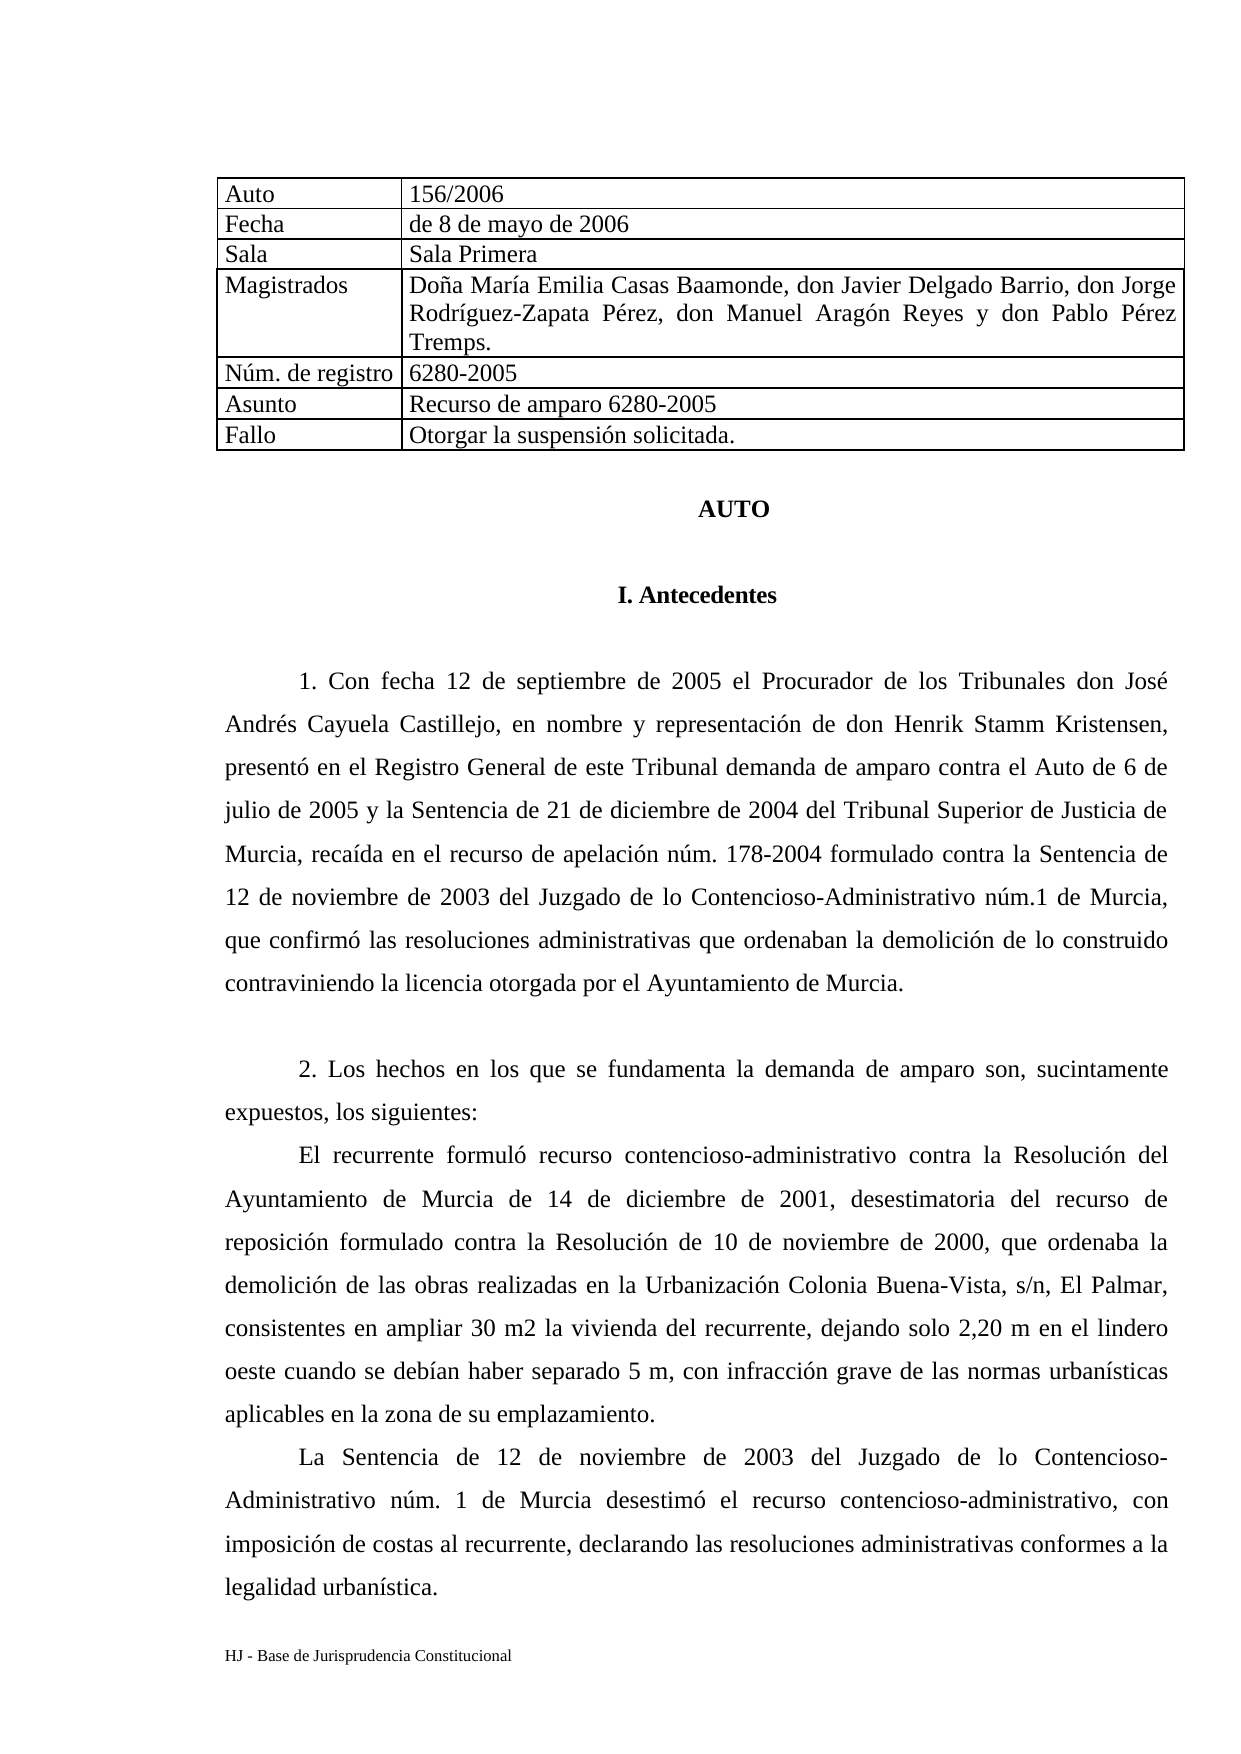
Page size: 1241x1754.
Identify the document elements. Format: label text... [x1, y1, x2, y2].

text I. Antecedentes [224, 580, 1169, 609]
table_cell Asunto [218, 389, 401, 418]
table_cell Sala Primera [402, 240, 1184, 268]
text El recurrente formuló recurso contencioso-administrativo contra la Resolución del Ayuntamiento de Murcia de 14 de diciembre de 2001, desestimatoria del recurso de reposición formulado contra la Resolución de 10 de noviembre de 2000, que ordenaba la demolición de las obras realizadas en la Urbanización Colonia Buena-Vista, s/n, El Palmar, consistentes en ampliar 30 m2 la vivienda del recurrente, dejando solo 2,20 m en el lindero oeste cuando se debían haber separado 5 m, con infracción grave de las normas urbanísticas aplicables en la zona de su emplazamiento. [224, 1141, 1169, 1428]
table_cell Otorgar la suspensión solicitada. [403, 420, 1183, 448]
table_header 156/2006 [402, 179, 1184, 207]
table_cell Fallo [218, 420, 401, 448]
table_header Auto [218, 179, 401, 207]
table_cell Fecha [218, 209, 401, 238]
text 1. Con fecha 12 de septiembre de 2005 el Procurador de los Tribunales don José Andrés Cayuela Castillejo, en nombre y representación de don Henrik Stamm Kristensen, presentó en el Registro General de este Tribunal demanda de amparo contra el Auto de 6 de julio de 2005 y la Sentencia de 21 de diciembre de 2004 del Tribunal Superior de Justicia de Murcia, recaída en el recurso de apelación núm. 178-2004 formulado contra la Sentencia de 12 de noviembre de 2003 del Juzgado de lo Contencioso-Administrativo núm.1 de Murcia, que confirmó las resoluciones administrativas que ordenaban la demolición de lo construido contraviniendo la licencia otorgada por el Ayuntamiento de Murcia. [224, 666, 1169, 997]
table_cell de 8 de mayo de 2006 [402, 209, 1184, 238]
text AUTO [224, 494, 1169, 522]
table_cell Sala [218, 240, 401, 268]
table_cell 6280-2005 [403, 358, 1183, 387]
table_cell Recurso de amparo 6280-2005 [403, 389, 1183, 418]
table_cell Magistrados [218, 270, 401, 356]
table_cell Doña María Emilia Casas Baamonde, don Javier Delgado Barrio, don Jorge Rodríguez-Zapata Pérez, don Manuel Aragón Reyes y don Pablo Pérez Tremps. [403, 270, 1183, 356]
text 2. Los hechos en los que se fundamenta la demanda de amparo son, sucintamente expuestos, los siguientes: [224, 1054, 1169, 1126]
table_cell Núm. de registro [218, 358, 401, 387]
text La Sentencia de 12 de noviembre de 2003 del Juzgado de lo Contencioso-Administrativo núm. 1 de Murcia desestimó el recurso contencioso-administrativo, con imposición de costas al recurrente, declarando las resoluciones administrativas conformes a la legalidad urbanística. [224, 1442, 1169, 1601]
